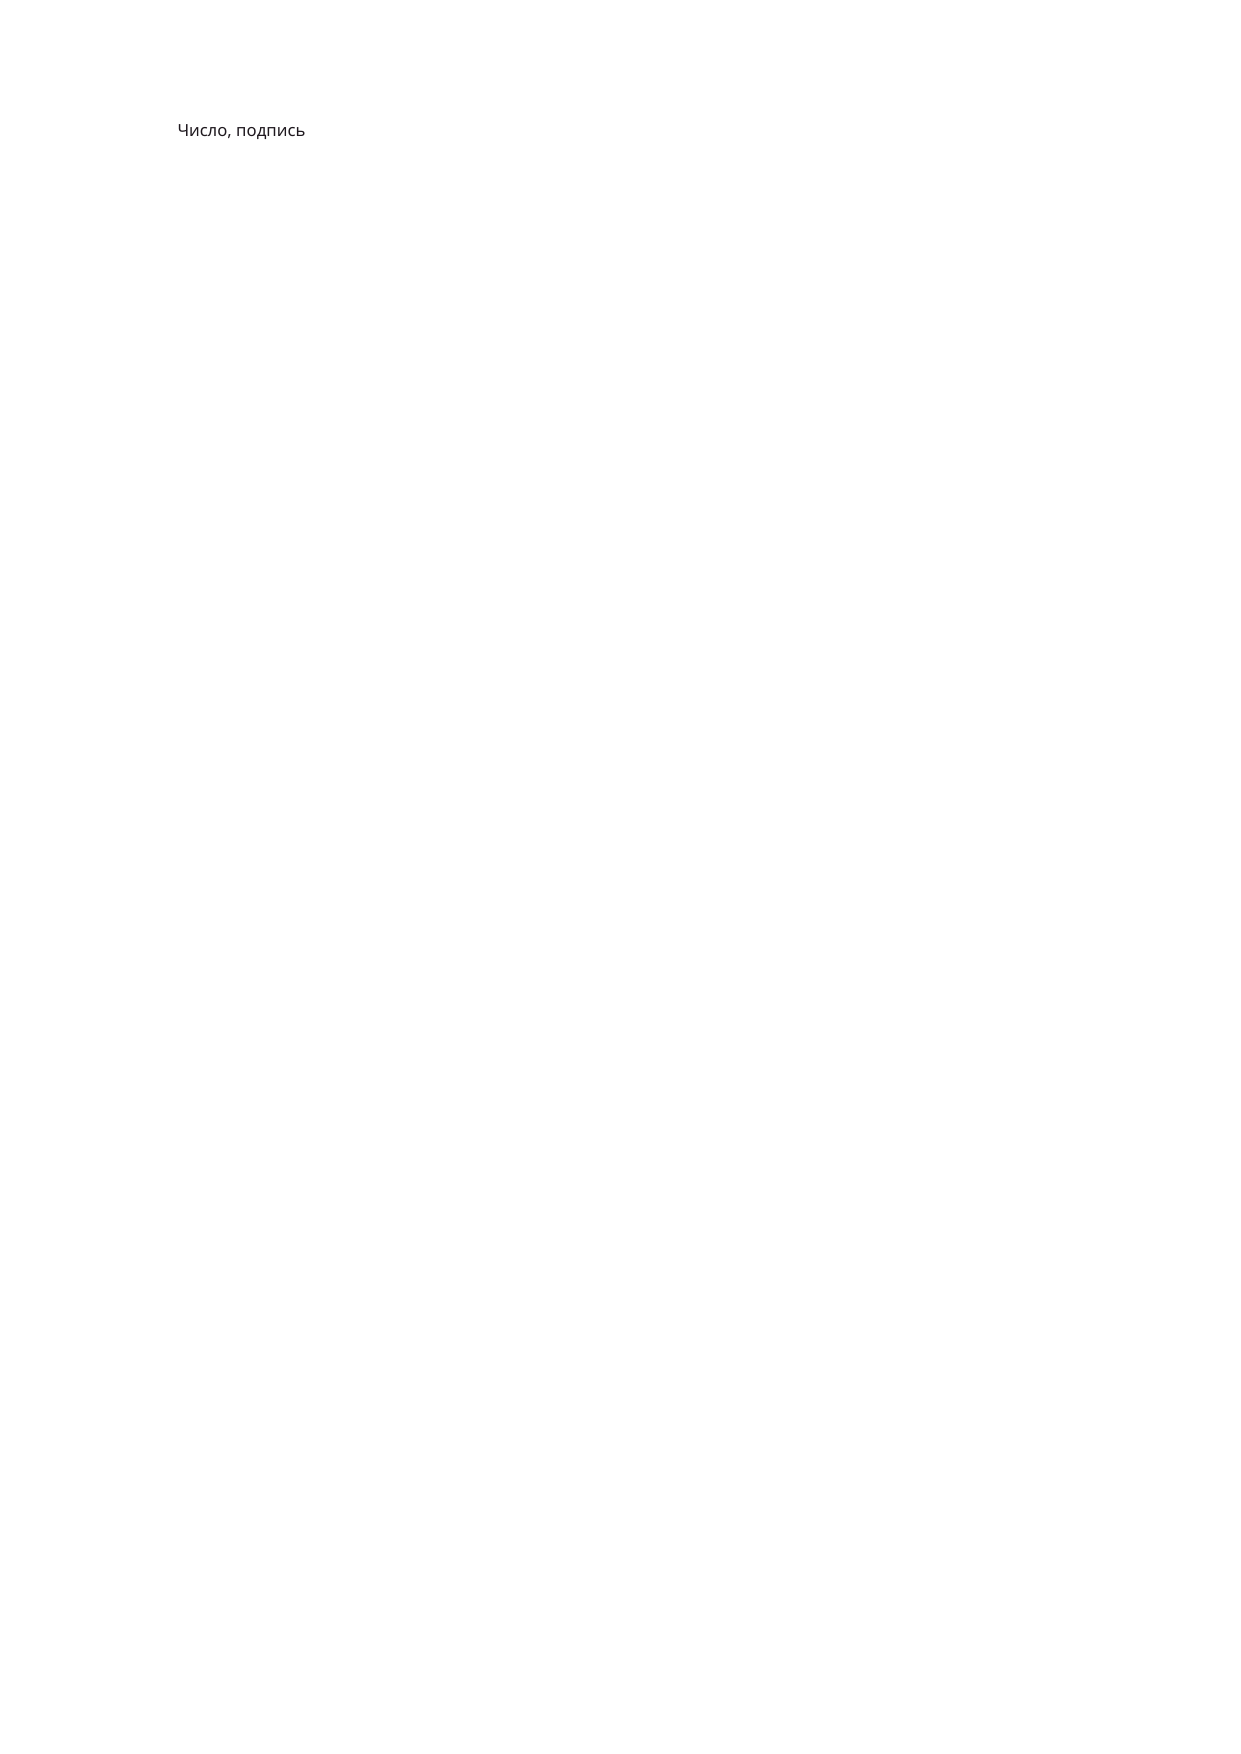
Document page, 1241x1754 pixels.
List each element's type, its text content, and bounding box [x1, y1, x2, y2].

text Число, подпись [177, 118, 1152, 141]
